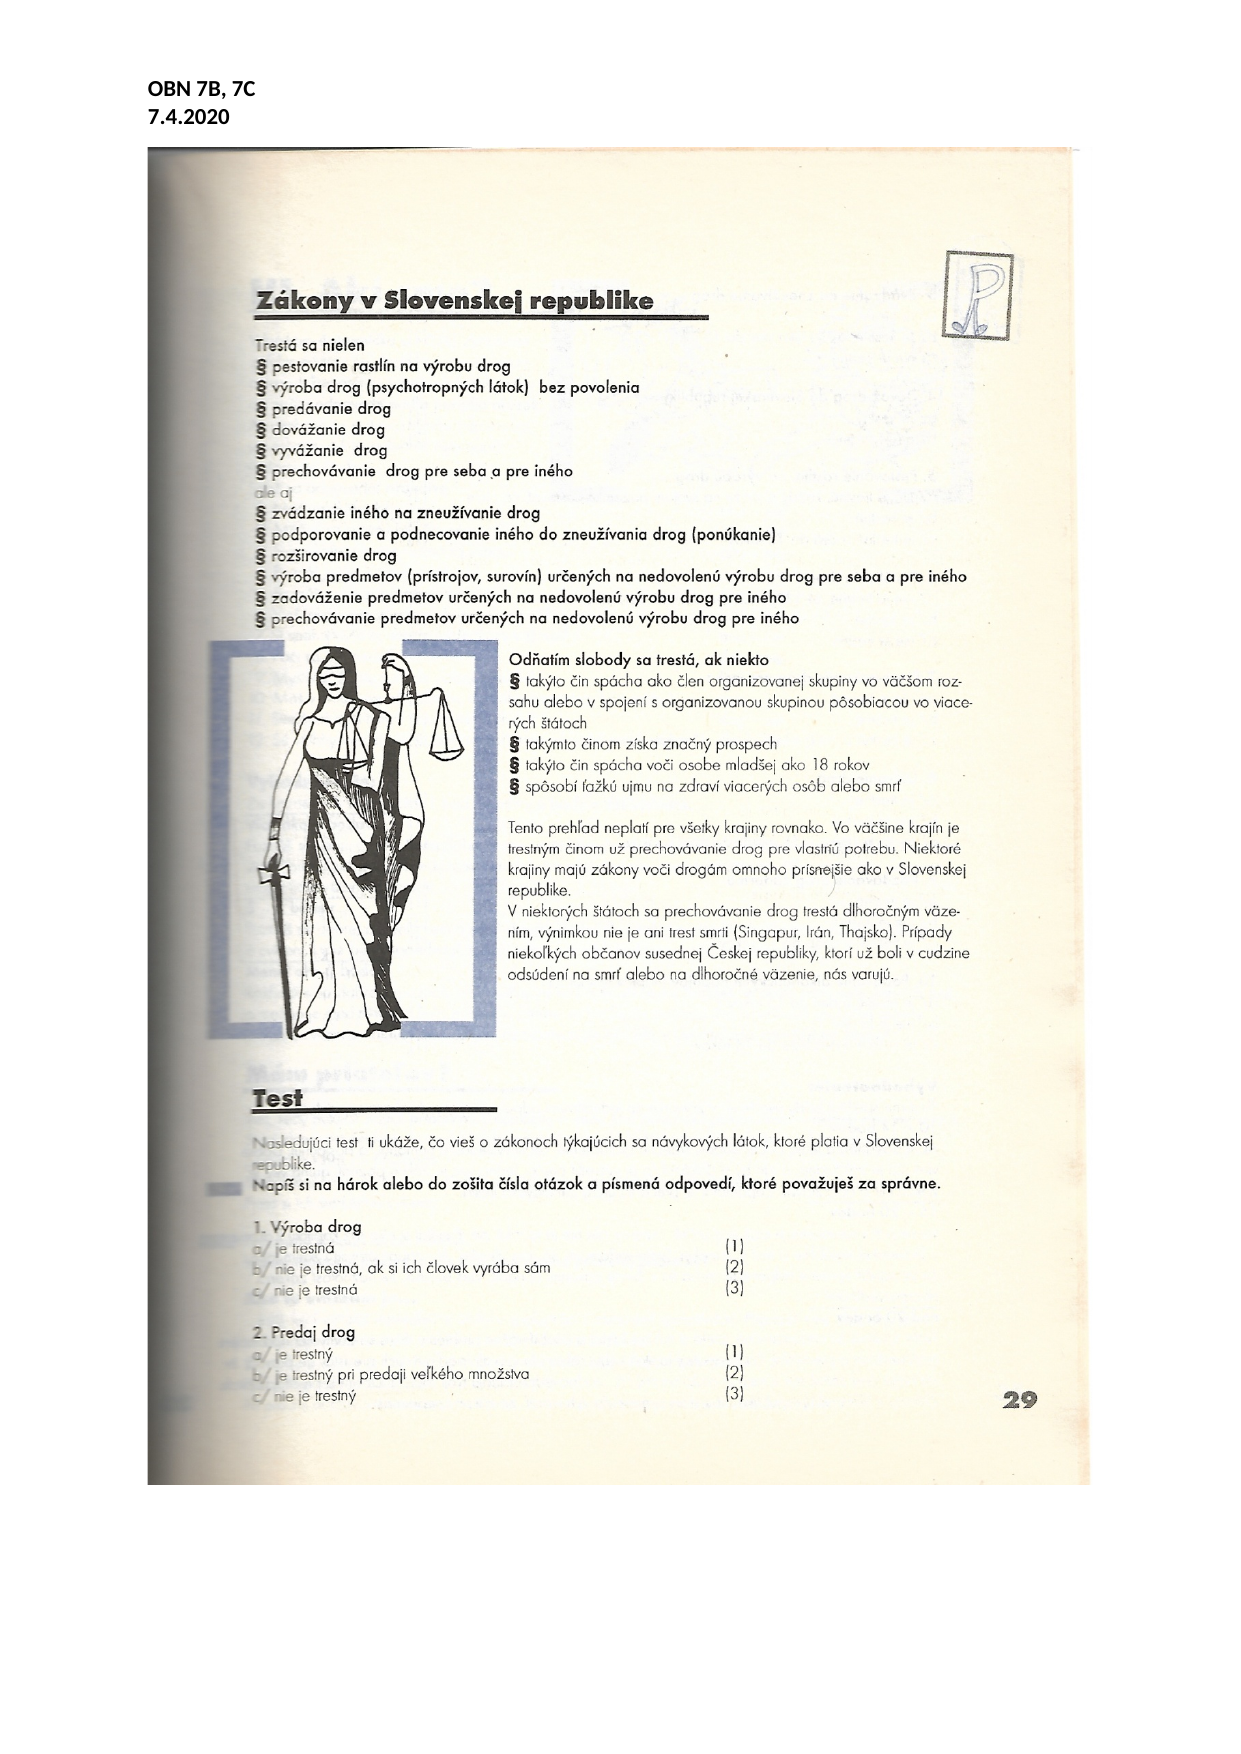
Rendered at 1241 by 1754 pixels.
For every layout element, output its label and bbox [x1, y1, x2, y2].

picture [147, 147, 1093, 1485]
